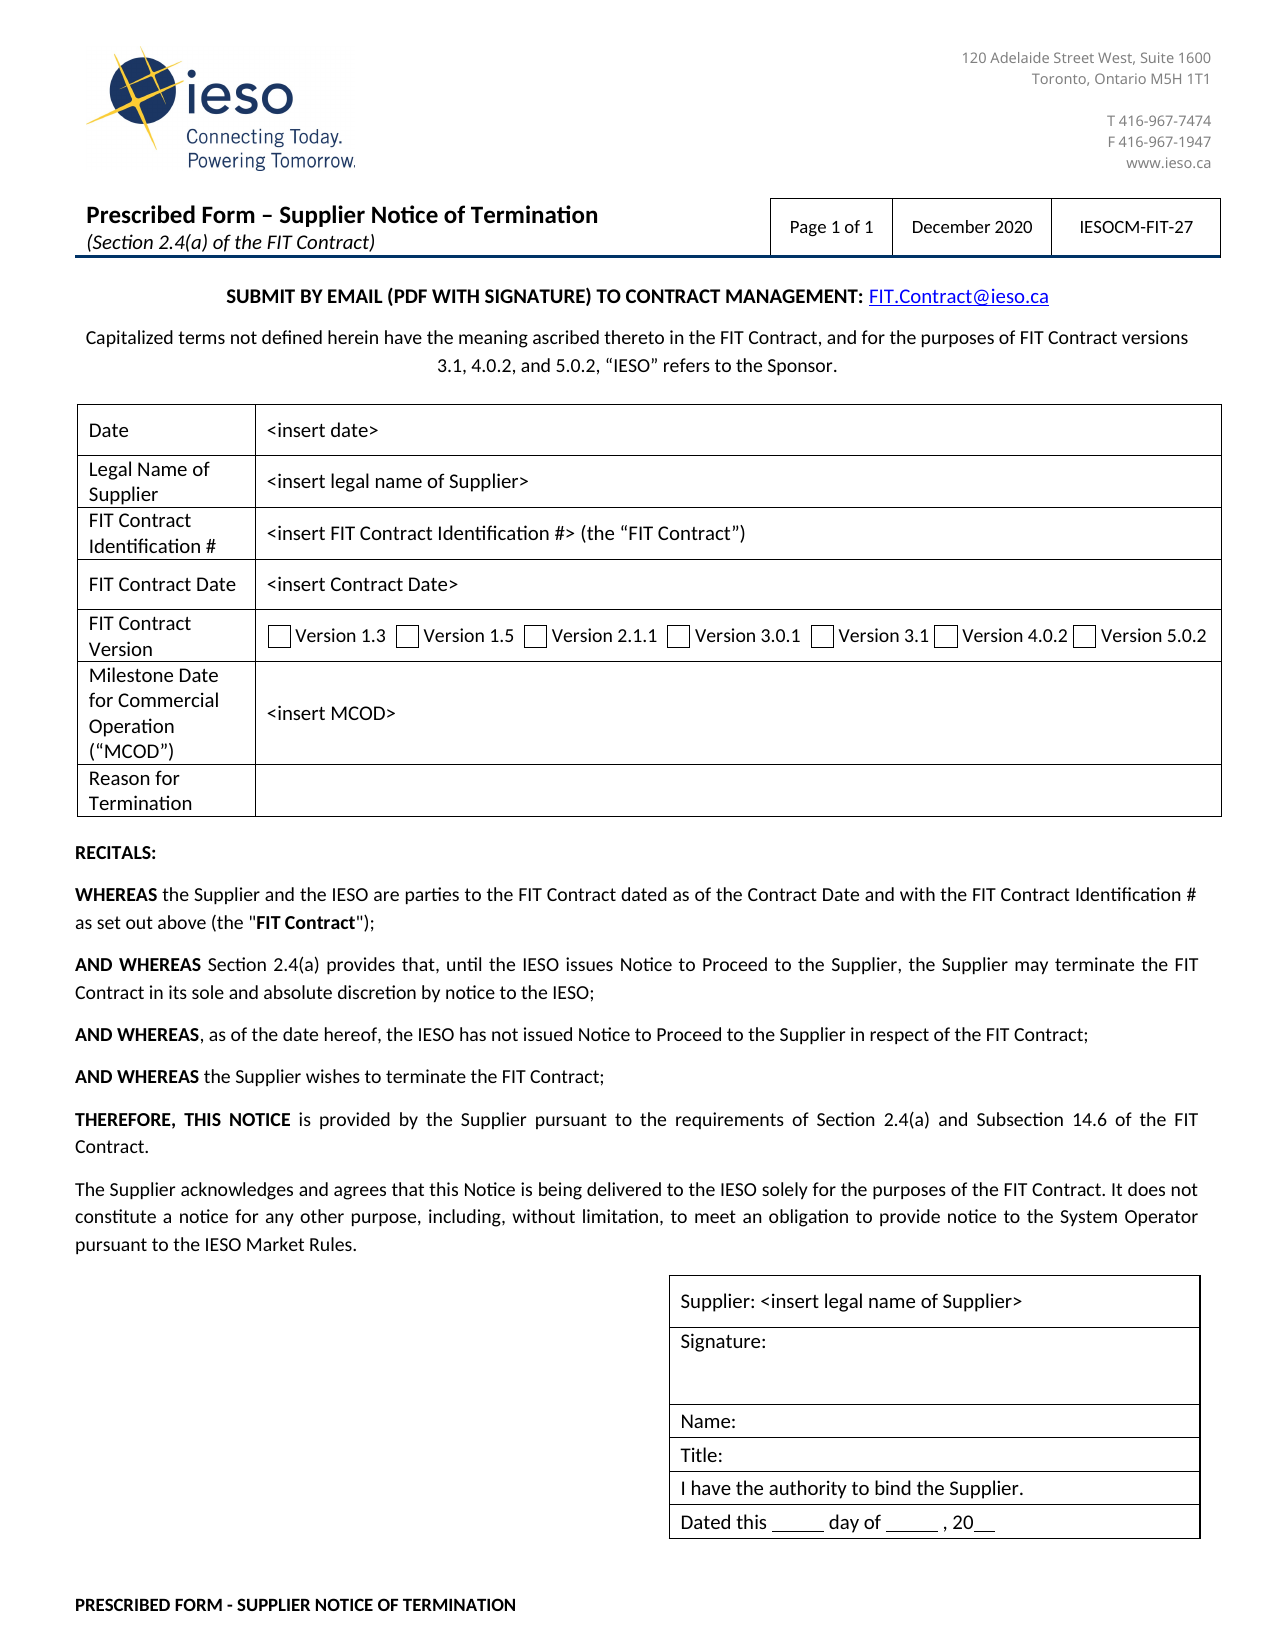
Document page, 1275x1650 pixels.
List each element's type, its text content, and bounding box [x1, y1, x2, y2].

text The Supplier acknowledges and agrees that this Notice is being delivered to the IESO solely for the purposes of the FIT Contract. It does not constitute a notice for any other purpose, including, without limitation, to meet an obligation to provide notice to the System Operator pursuant to the IESO Market Rules. [75, 1177, 1200, 1257]
picture [86, 46, 355, 171]
table_header Date [78, 405, 255, 455]
table_cell <insert MCOD> [256, 662, 1221, 764]
text RECITALS: [75, 840, 1200, 864]
table_cell Signature: [670, 1328, 1199, 1404]
table_cell Name: [670, 1405, 1199, 1437]
table_cell <insert Contract Date> [256, 560, 1221, 609]
text AND WHEREAS, as of the date hereof, the IESO has not issued Notice to Proceed to the Supplier in respect of the FIT Contract; [75, 1022, 1200, 1047]
table_cell Legal Name of Supplier [78, 456, 255, 507]
table_cell Reason for Termination [78, 765, 255, 816]
table_cell Milestone Date for Commercial Operation (“MCOD”) [78, 662, 255, 764]
table_cell Dated this day of , 20 [670, 1505, 1199, 1538]
table_cell Version 1.3 Version 1.5 Version 2.1.1 Version 3.0.1 Version 3.1 Version 4.0.2 Version 5.0.2 [256, 610, 1221, 661]
text SUBMIT BY EMAIL (PDF WITH SIGNATURE) TO CONTRACT MANAGEMENT: FIT.Contract@ieso.ca [75, 283, 1200, 309]
table_header Supplier: <insert legal name of Supplier> [670, 1276, 1199, 1327]
table_cell FIT Contract Identification # [78, 508, 255, 558]
text AND WHEREAS Section 2.4(a) provides that, until the IESO issues Notice to Proceed to the Supplier, the Supplier may terminate the FIT Contract in its sole and absolute discretion by notice to the IESO; [75, 952, 1200, 1004]
table_cell FIT Contract Version [78, 610, 255, 661]
table_cell Title: [670, 1438, 1199, 1471]
text THEREFORE, THIS NOTICE is provided by the Supplier pursuant to the requirements of Section 2.4(a) and Subsection 14.6 of the FIT Contract. [75, 1107, 1200, 1159]
table_cell I have the authority to bind the Supplier. [670, 1472, 1199, 1504]
table_cell <insert legal name of Supplier> [256, 456, 1221, 507]
text AND WHEREAS the Supplier wishes to terminate the FIT Contract; [75, 1065, 1200, 1089]
text WHEREAS the Supplier and the IESO are parties to the FIT Contract dated as of the Contract Date and with the FIT Contract Identification # as set out above (the "FIT Contract"); [75, 882, 1200, 934]
table_cell FIT Contract Date [78, 560, 255, 609]
table_cell <insert FIT Contract Identification #> (the “FIT Contract”) [256, 508, 1221, 558]
text Capitalized terms not defined herein have the meaning ascribed thereto in the FIT Contract, and for the purposes of FIT Contract versions 3.1, 4.0.2, and 5.0.2, “IESO” refers to the Sponsor. [75, 325, 1200, 377]
table_header <insert date> [256, 405, 1221, 455]
table_cell [256, 765, 1221, 816]
